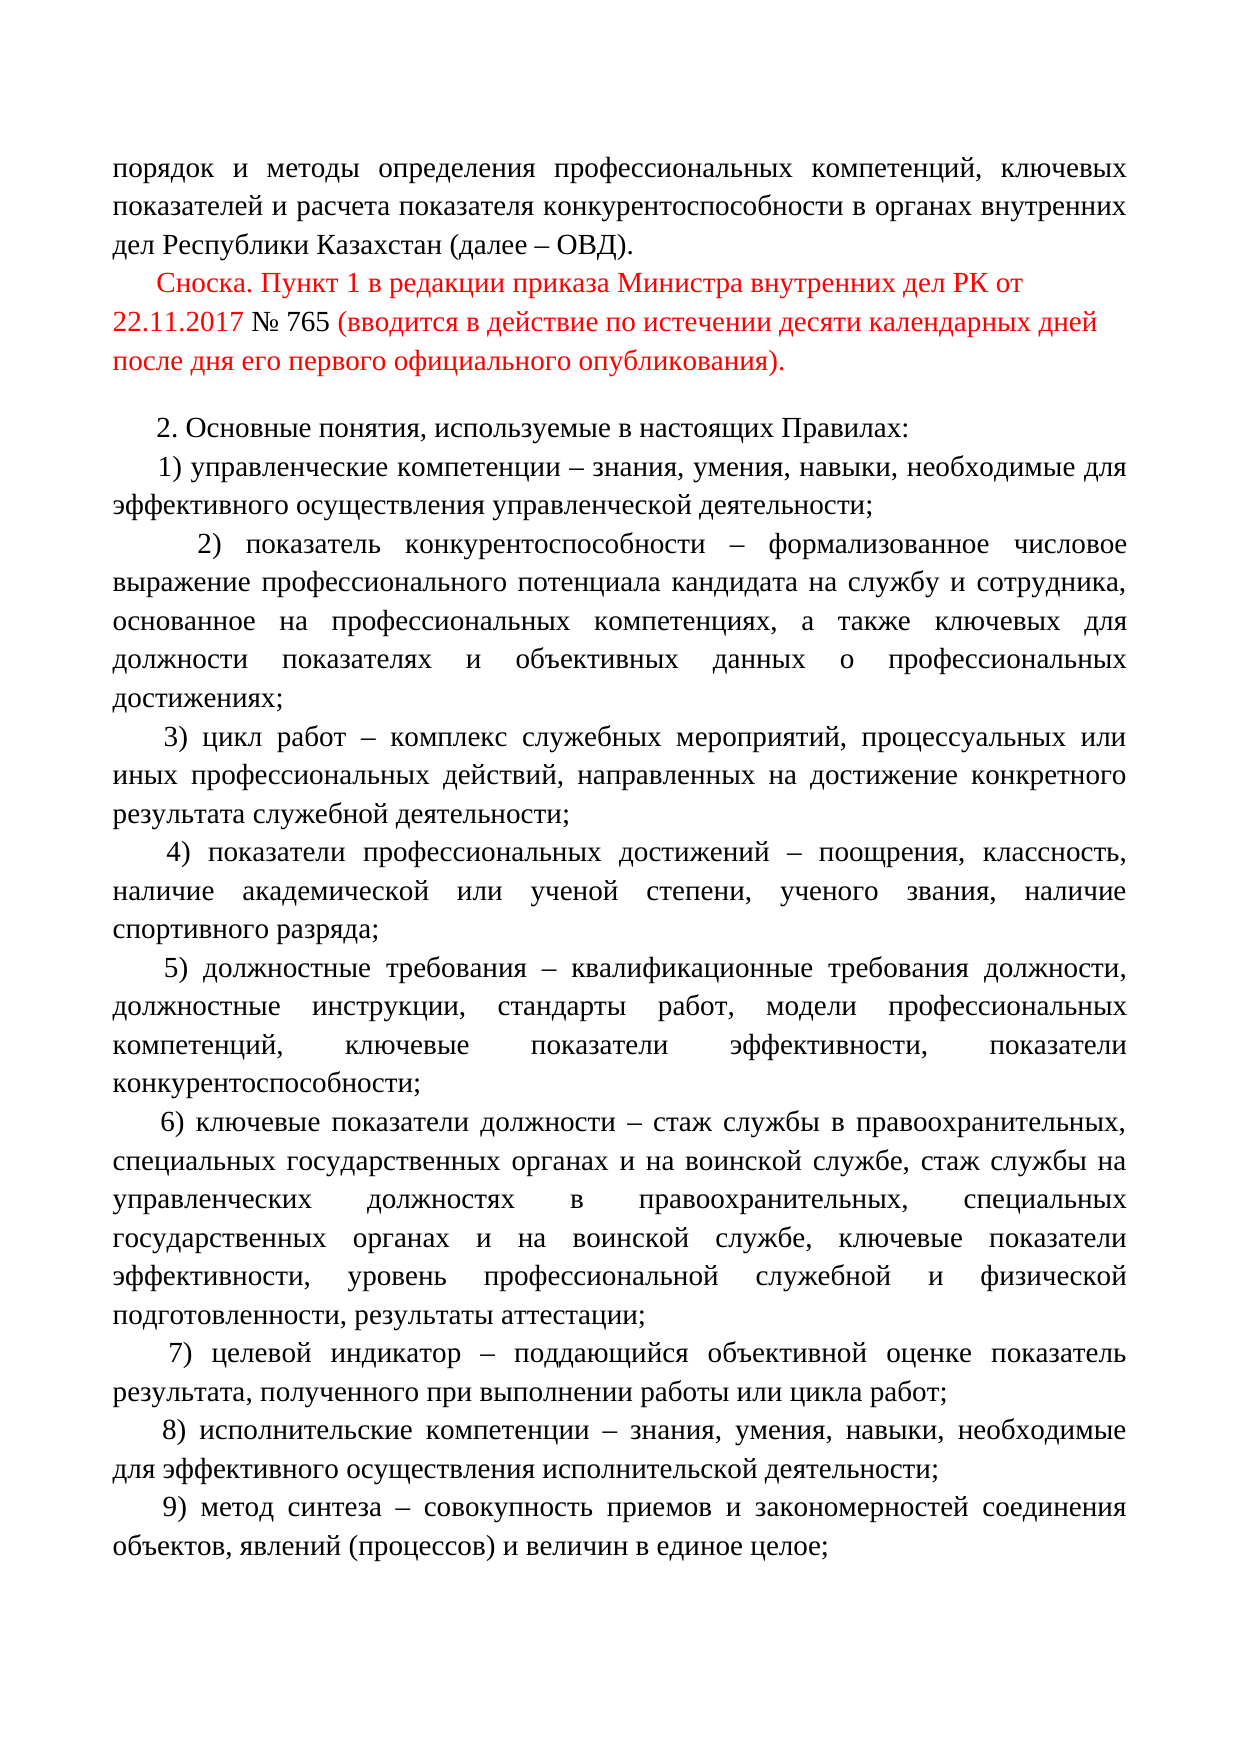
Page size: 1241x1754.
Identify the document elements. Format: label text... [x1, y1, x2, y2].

text 7) целевой индикатор – поддающийся объективной оценке показатель результата, полученного при выполнении работы или цикла работ; [112, 1335, 1128, 1407]
text 3) цикл работ – комплекс служебных мероприятий, процессуальных или иных профессиональных действий, направленных на достижение конкретного результата служебной деятельности; [112, 719, 1128, 829]
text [112, 150, 1128, 261]
text 4) показатели профессиональных достижений – поощрения, классность, наличие академической или ученой степени, ученого звания, наличие спортивного разряда; [112, 834, 1128, 945]
text 8) исполнительские компетенции – знания, умения, навыки, необходимые для эффективного осуществления исполнительской деятельности; [112, 1412, 1128, 1484]
text 9) метод синтеза – совокупность приемов и закономерностей соединения объектов, явлений (процессов) и величин в единое целое; [112, 1489, 1128, 1562]
text 2) показатель конкурентоспособности – формализованное числовое выражение профессионального потенциала кандидата на службу и сотрудника, основанное на профессиональных компетенциях, а также ключевых для должности показателях и объективных данных о профессиональных достижениях; [112, 526, 1128, 714]
text 1) управленческие компетенции – знания, умения, навыки, необходимые для эффективного осуществления управленческой деятельности; [112, 449, 1128, 521]
text 6) ключевые показатели должности – стаж службы в правоохранительных, специальных государственных органах и на воинской службе, стаж службы на управленческих должностях в правоохранительных, специальных государственных органах и на воинской службе, ключевые показатели эффективности, уровень профессиональной служебной и физической подготовленности, результаты аттестации; [112, 1104, 1128, 1330]
text 5) должностные требования – квалификационные требования должности, должностные инструкции, стандарты работ, модели профессиональных компетенций, ключевые показатели эффективности, показатели конкурентоспособности; [112, 950, 1128, 1099]
text Сноска. Пункт 1 в редакции приказа Министра внутренних дел РК от 22.11.2017 № 765 (вводится в действие по истечении десяти календарных дней после дня его первого официального опубликования). [112, 266, 1128, 406]
text 2. Основные понятия, используемые в настоящих Правилах: [112, 410, 1128, 444]
